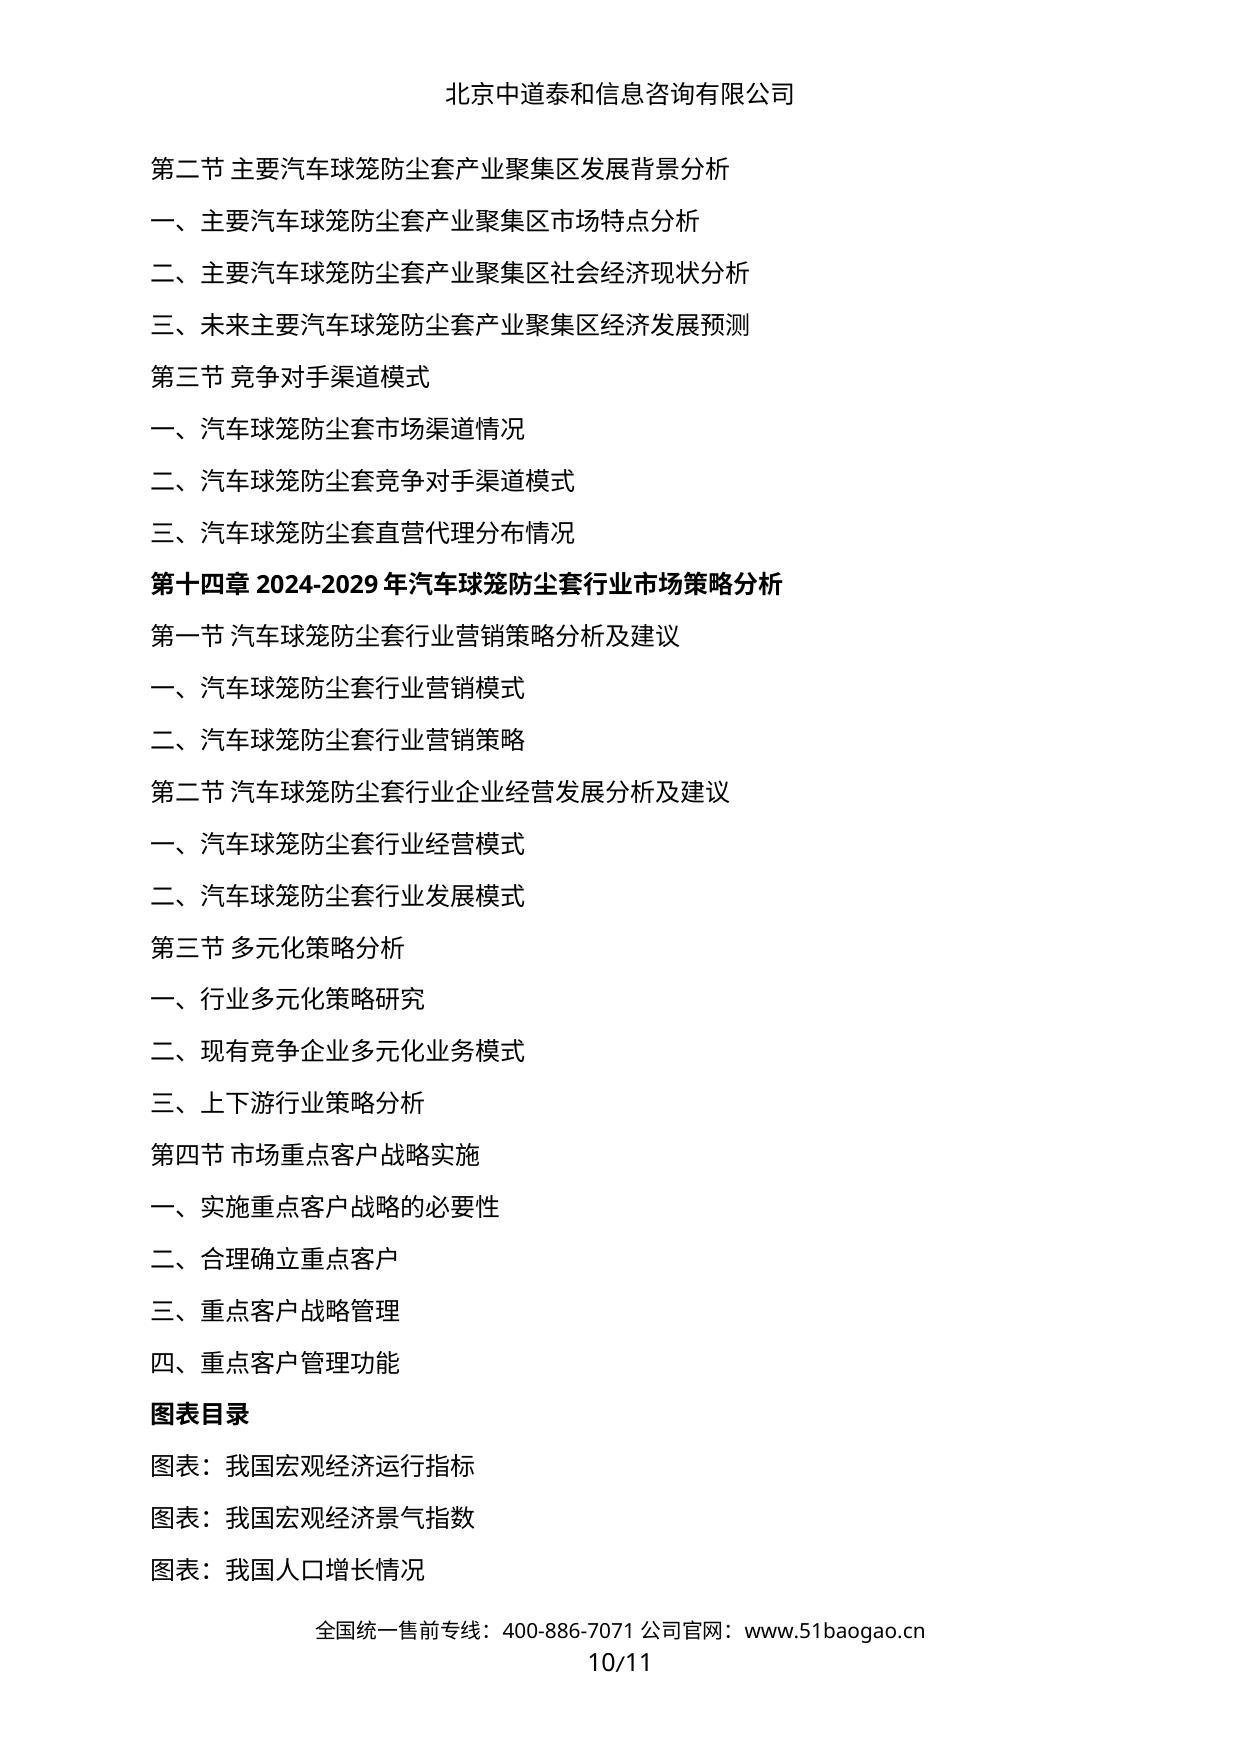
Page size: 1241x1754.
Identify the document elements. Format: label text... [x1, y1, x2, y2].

text 三、上下游行业策略分析 [150, 1084, 1090, 1120]
text 一、主要汽车球笼防尘套产业聚集区市场特点分析 [150, 202, 1090, 238]
text 图表：我国宏观经济运行指标 [150, 1447, 1090, 1483]
text 一、汽车球笼防尘套市场渠道情况 [150, 409, 1090, 446]
text 二、汽车球笼防尘套行业发展模式 [150, 876, 1090, 912]
text 二、现有竞争企业多元化业务模式 [150, 1032, 1090, 1068]
text 三、重点客户战略管理 [150, 1291, 1090, 1327]
text 第二节 主要汽车球笼防尘套产业聚集区发展背景分析 [150, 150, 1090, 186]
text 图表：我国宏观经济景气指数 [150, 1499, 1090, 1535]
text 图表：我国人口增长情况 [150, 1551, 1090, 1587]
text 一、实施重点客户战略的必要性 [150, 1187, 1090, 1224]
text 二、合理确立重点客户 [150, 1239, 1090, 1276]
text 二、主要汽车球笼防尘套产业聚集区社会经济现状分析 [150, 254, 1090, 290]
text 一、行业多元化策略研究 [150, 980, 1090, 1016]
text 第三节 多元化策略分析 [150, 928, 1090, 964]
text 第一节 汽车球笼防尘套行业营销策略分析及建议 [150, 617, 1090, 653]
text 图表目录 [150, 1395, 1090, 1431]
text 四、重点客户管理功能 [150, 1343, 1090, 1379]
text 二、汽车球笼防尘套竞争对手渠道模式 [150, 461, 1090, 497]
text 一、汽车球笼防尘套行业经营模式 [150, 824, 1090, 861]
text 第四节 市场重点客户战略实施 [150, 1136, 1090, 1172]
text 第二节 汽车球笼防尘套行业企业经营发展分析及建议 [150, 772, 1090, 809]
text 三、未来主要汽车球笼防尘套产业聚集区经济发展预测 [150, 306, 1090, 342]
text 二、汽车球笼防尘套行业营销策略 [150, 721, 1090, 757]
text 三、汽车球笼防尘套直营代理分布情况 [150, 513, 1090, 549]
text 第三节 竞争对手渠道模式 [150, 357, 1090, 394]
text 一、汽车球笼防尘套行业营销模式 [150, 669, 1090, 705]
text 第十四章 2024-2029年汽车球笼防尘套行业市场策略分析 [150, 565, 1090, 601]
